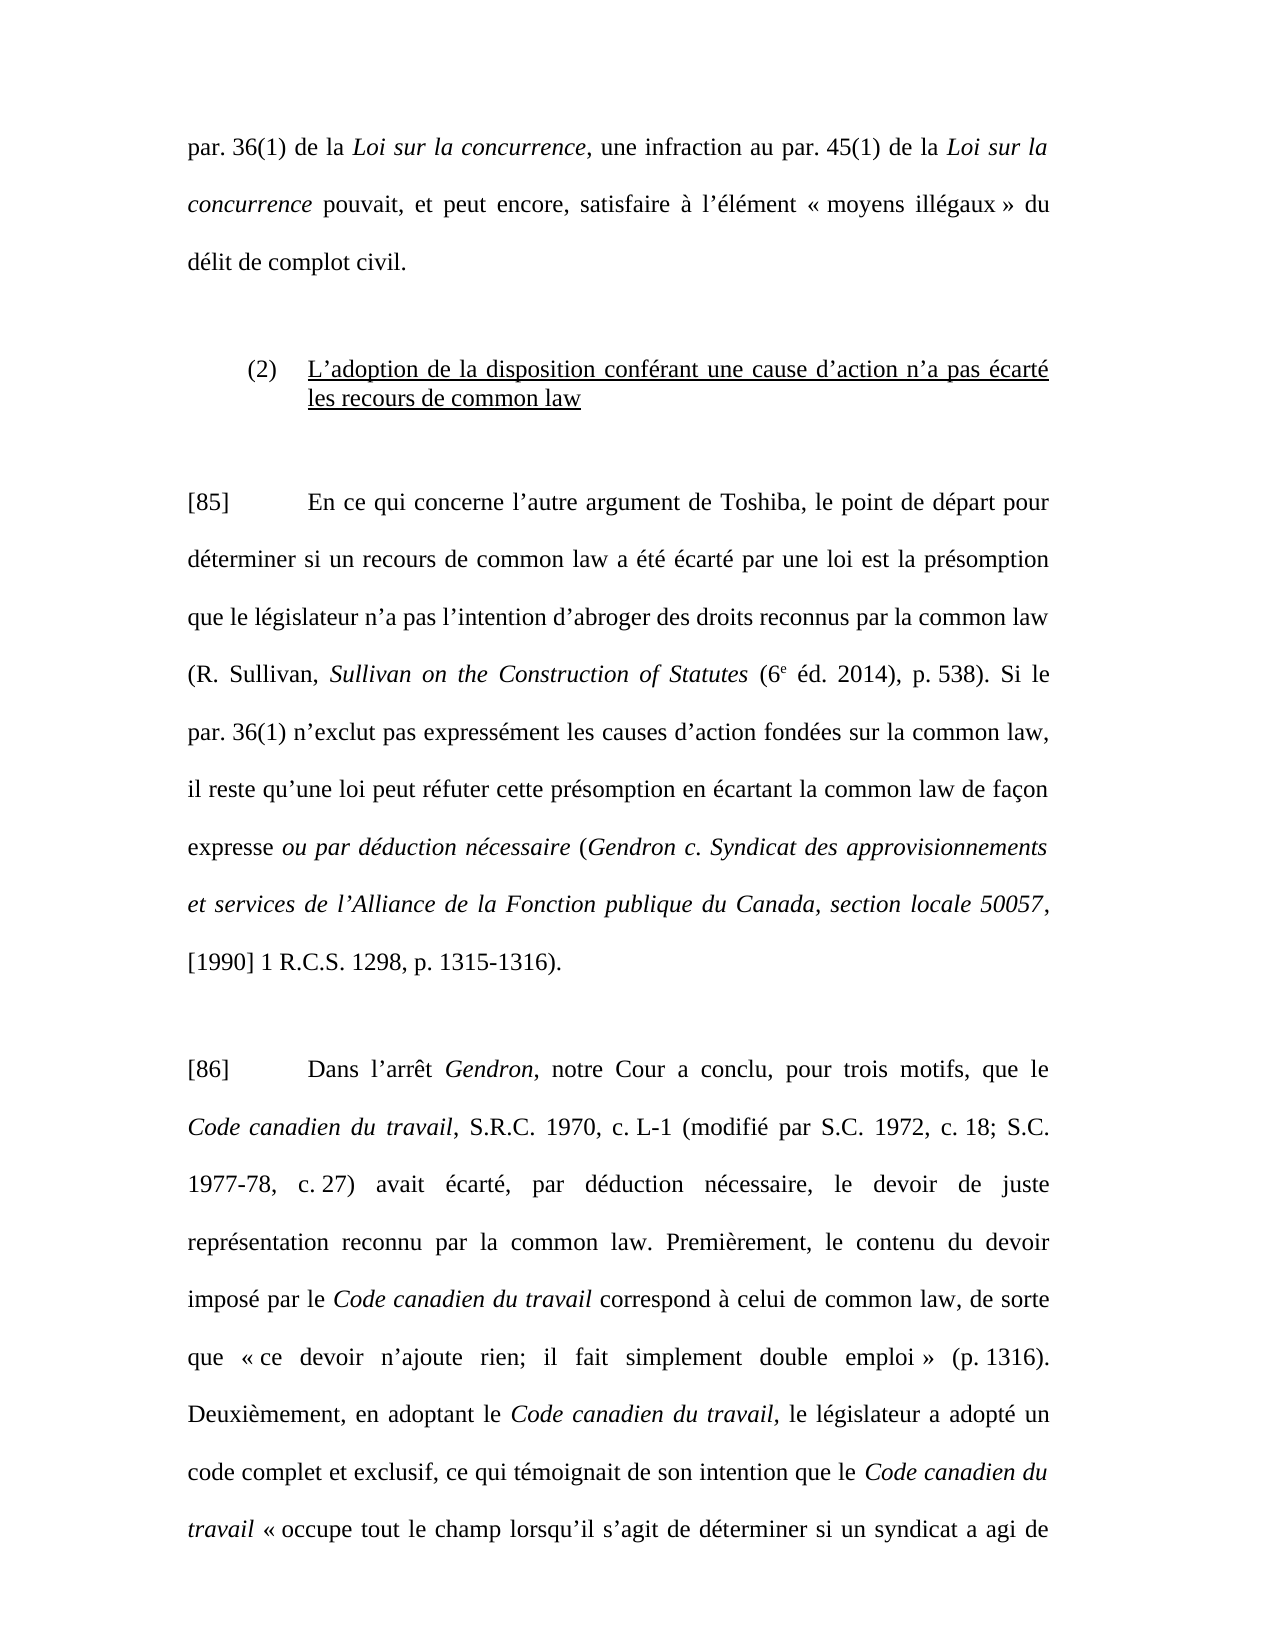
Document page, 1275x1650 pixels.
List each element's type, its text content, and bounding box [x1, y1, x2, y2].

title L’adoption de la disposition conférant une cause d’action n’a pas écarté les recours de common law [247, 354, 1050, 412]
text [187, 1054, 1050, 1543]
text En ce qui concerne l’autre argument de Toshiba, le point de départ pour déterminer si un recours de common law a été écarté par une loi est la présomption que le législateur n’a pas l’intention d’abroger des droits reconnus par la common law (R. Sullivan, Sullivan on the Construction of Statutes (6e éd. 2014), p. 538). Si le par. 36(1) n’exclut pas expressément les causes d’action fondées sur la common law, il reste qu’une loi peut réfuter cette présomption en écartant la common law de façon expresse ou par déduction nécessaire (Gendron c. Syndicat des approvisionnements et services de l’Alliance de la Fonction publique du Canada, section locale 50057, [1990] 1 R.C.S. 1298, p. 1315-1316). [187, 487, 1050, 976]
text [187, 132, 1050, 276]
